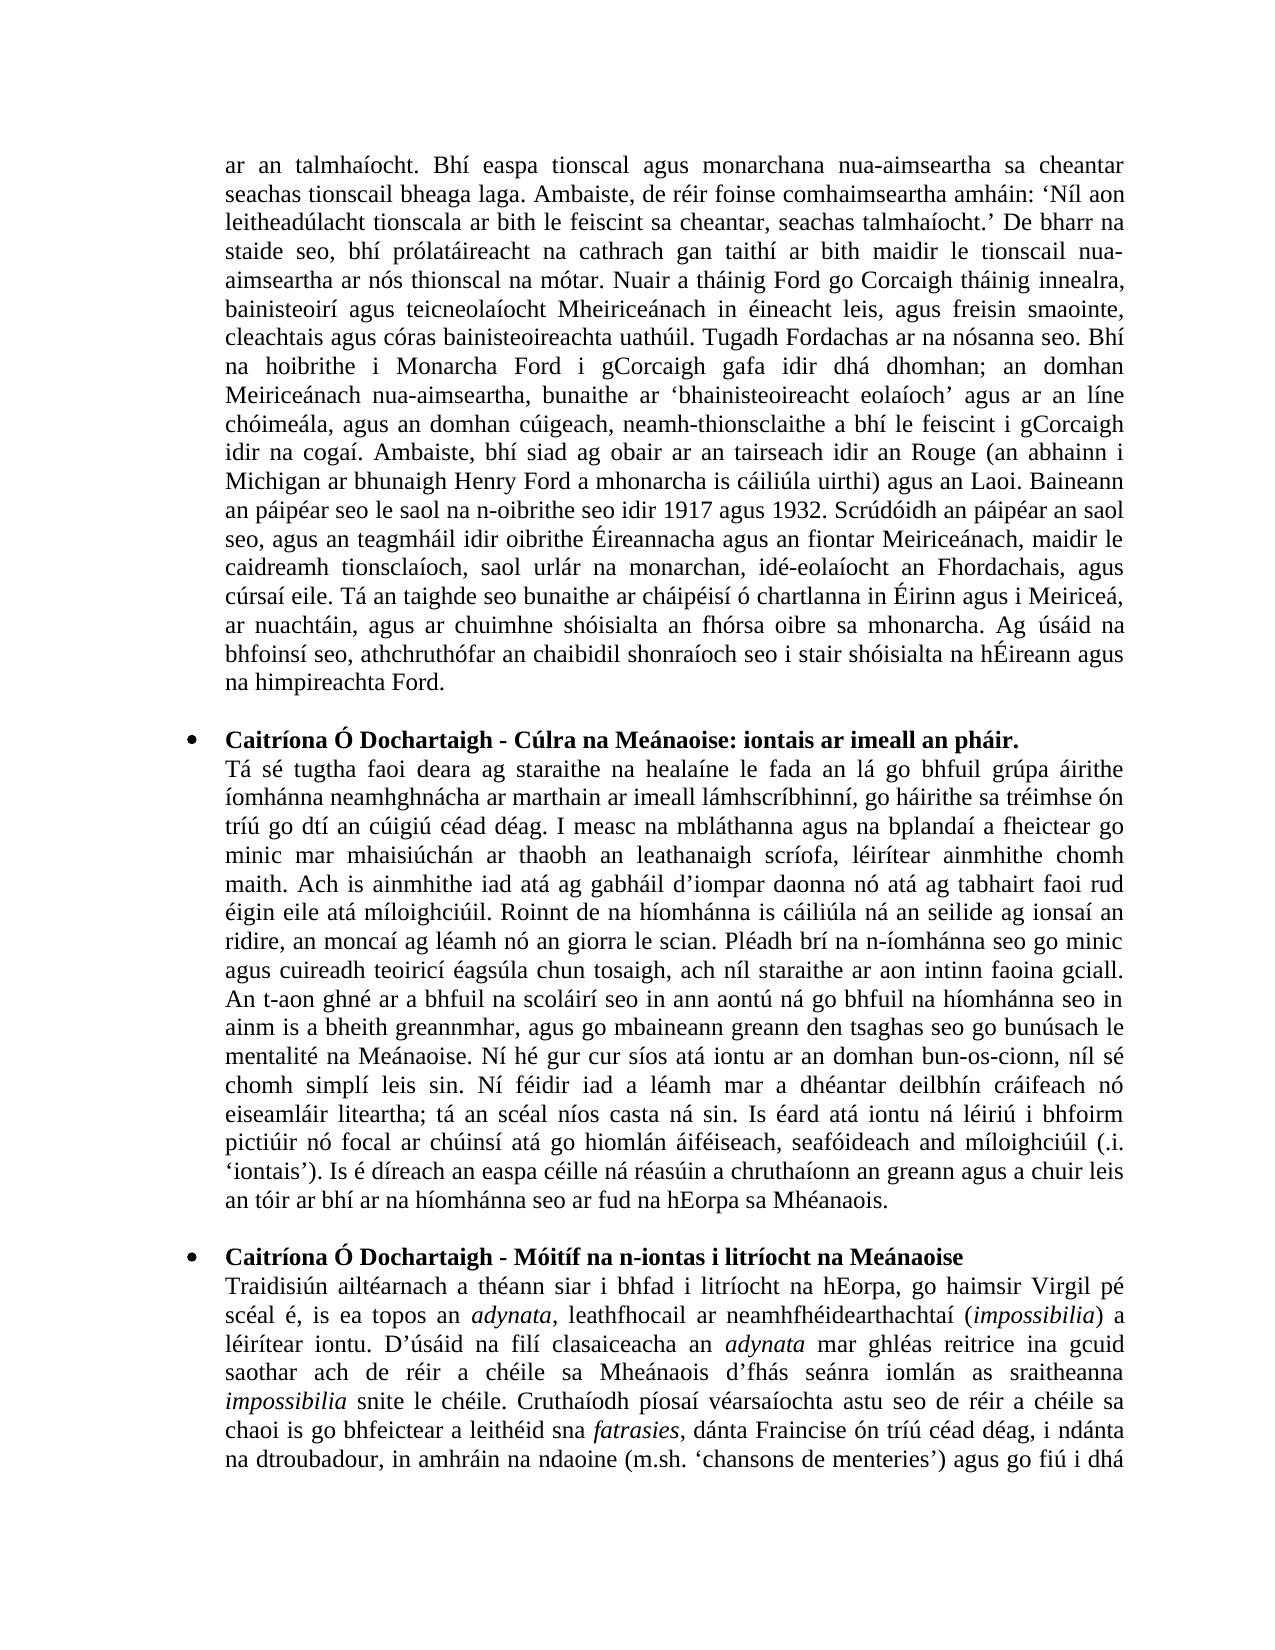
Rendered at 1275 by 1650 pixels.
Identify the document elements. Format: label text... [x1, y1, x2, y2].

list Caitríona Ó Dochartaigh - Cúlra na Meánaoise: iontais ar imeall an pháir. [187, 725, 1125, 754]
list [225, 1271, 1125, 1472]
list Tá sé tugtha faoi deara ag staraithe na healaíne le fada an lá go bhfuil grúpa áirithe íomhánna neamhghnácha ar marthain ar imeall lámhscríbhinní, go háirithe sa tréimhse ón tríú go dtí an cúigiú céad déag. I measc na mbláthanna agus na bplandaí a fheictear go minic mar mhaisiúchán ar thaobh an leathanaigh scríofa, léirítear ainmhithe chomh maith. Ach is ainmhithe iad atá ag gabháil d’iompar daonna nó atá ag tabhairt faoi rud éigin eile atá míloighciúil. Roinnt de na híomhánna is cáiliúla ná an seilide ag ionsaí an ridire, an moncaí ag léamh nó an giorra le scian. Pléadh brí na n-íomhánna seo go minic agus cuireadh teoiricí éagsúla chun tosaigh, ach níl staraithe ar aon intinn faoina gciall. An t-aon ghné ar a bhfuil na scoláirí seo in ann aontú ná go bhfuil na híomhánna seo in ainm is a bheith greannmhar, agus go mbaineann greann den tsaghas seo go bunúsach le mentalité na Meánaoise. Ní hé gur cur síos atá iontu ar an domhan bun-os-cionn, níl sé chomh simplí leis sin. Ní féidir iad a léamh mar a dhéantar deilbhín cráifeach nó eiseamláir liteartha; tá an scéal níos casta ná sin. Is éard atá iontu ná léiriú i bhfoirm pictiúir nó focal ar chúinsí atá go hiomlán áiféiseach, seafóideach and míloighciúil (.i. ‘iontais’). Is é díreach an easpa céille ná réasúin a chruthaíonn an greann agus a chuir leis an tóir ar bhí ar na híomhánna seo ar fud na hEorpa sa Mhéanaois. [225, 754, 1125, 1214]
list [225, 150, 1125, 696]
list Caitríona Ó Dochartaigh - Móitíf na n-iontas i litríocht na Meánaoise [187, 1242, 1125, 1271]
